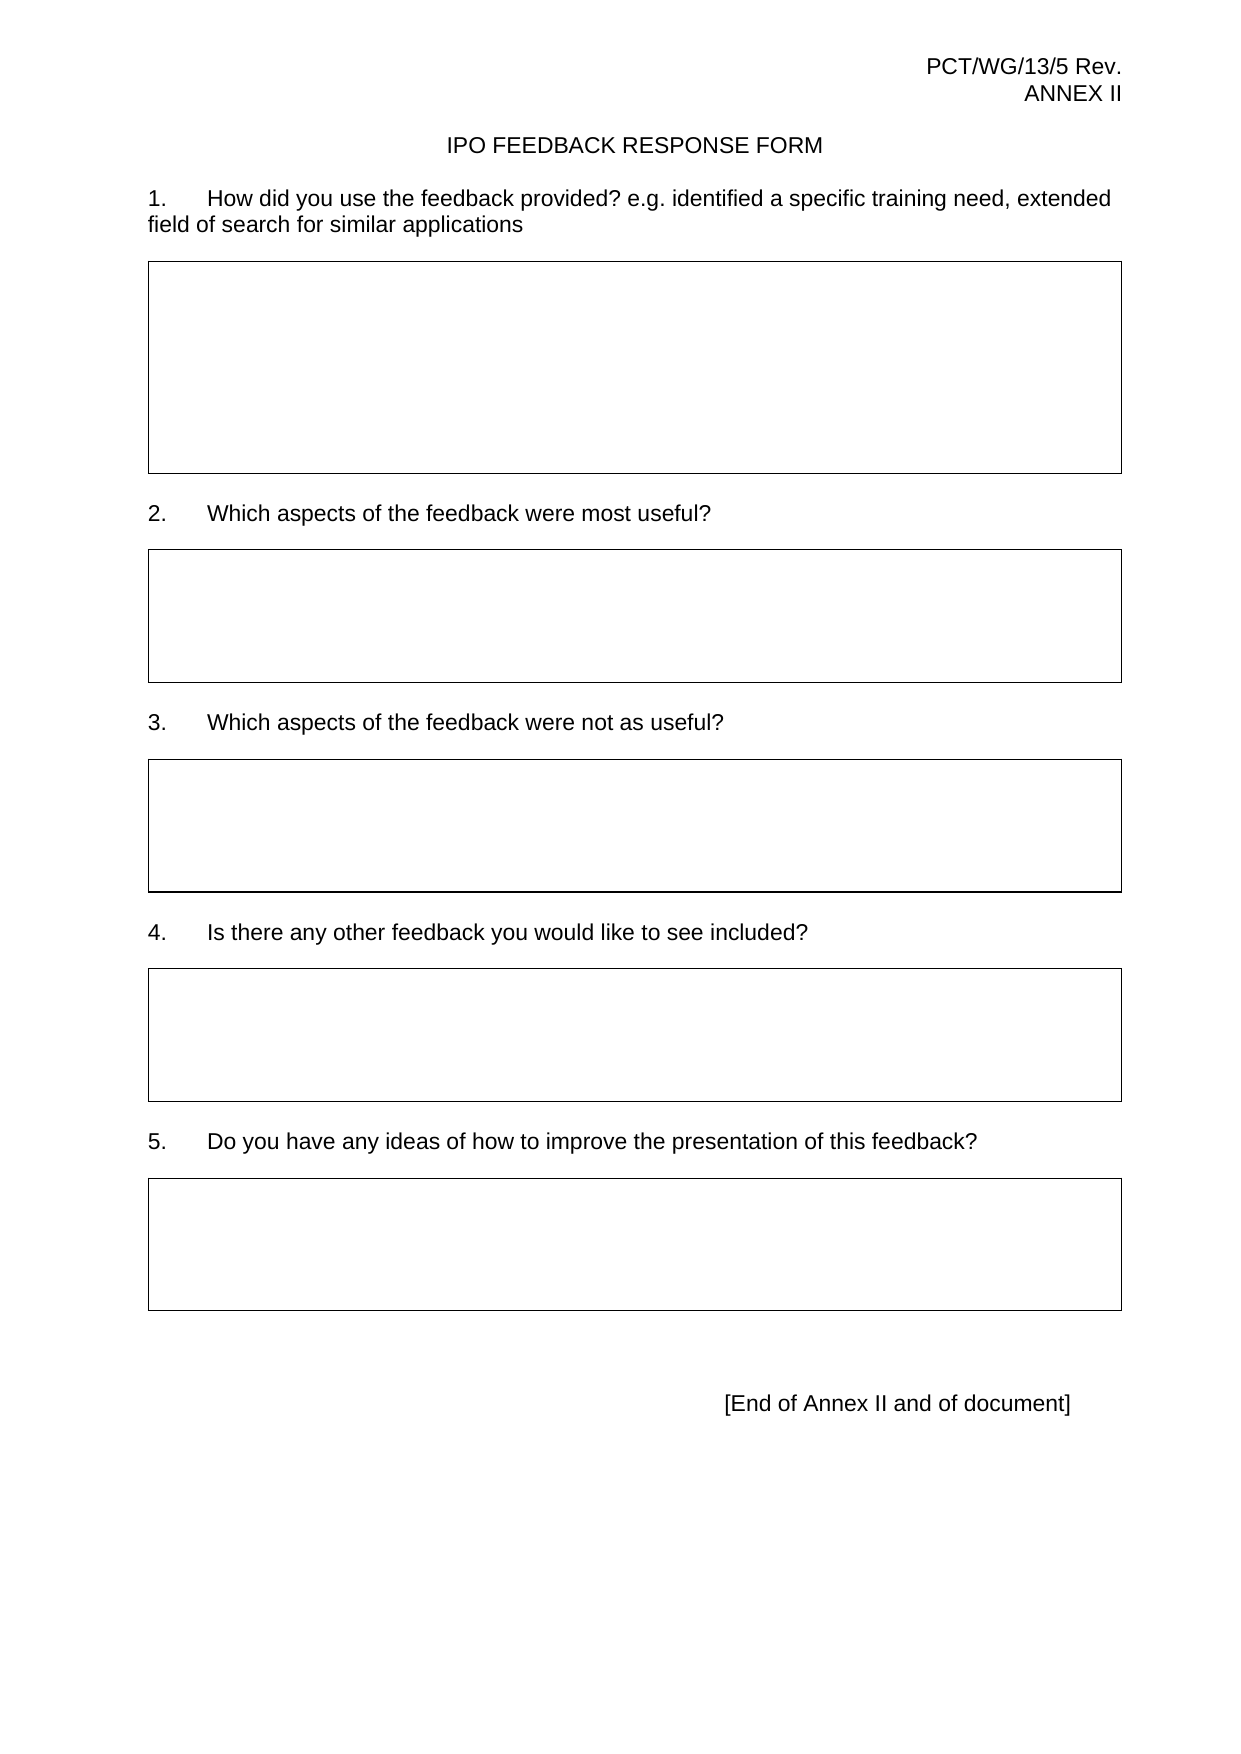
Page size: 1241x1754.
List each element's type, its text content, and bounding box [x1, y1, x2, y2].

text Which aspects of the feedback were not as useful? [148, 709, 1122, 736]
text Which aspects of the feedback were most useful? [148, 500, 1122, 526]
text [End of Annex II and of document] [724, 1390, 1122, 1417]
table_header [149, 969, 1121, 1101]
text IPO FEEDBACK RESPONSE FORM [148, 132, 1122, 158]
table_header [149, 262, 1121, 472]
text Do you have any ideas of how to improve the presentation of this feedback? [148, 1128, 1122, 1154]
text Is there any other feedback you would like to see included? [148, 919, 1122, 945]
table_header [149, 550, 1121, 682]
list How did you use the feedback provided? e.g. identified a specific training need, extended field of search for similar applications [148, 185, 1122, 238]
table_header [149, 1179, 1121, 1310]
table_header [149, 760, 1121, 891]
